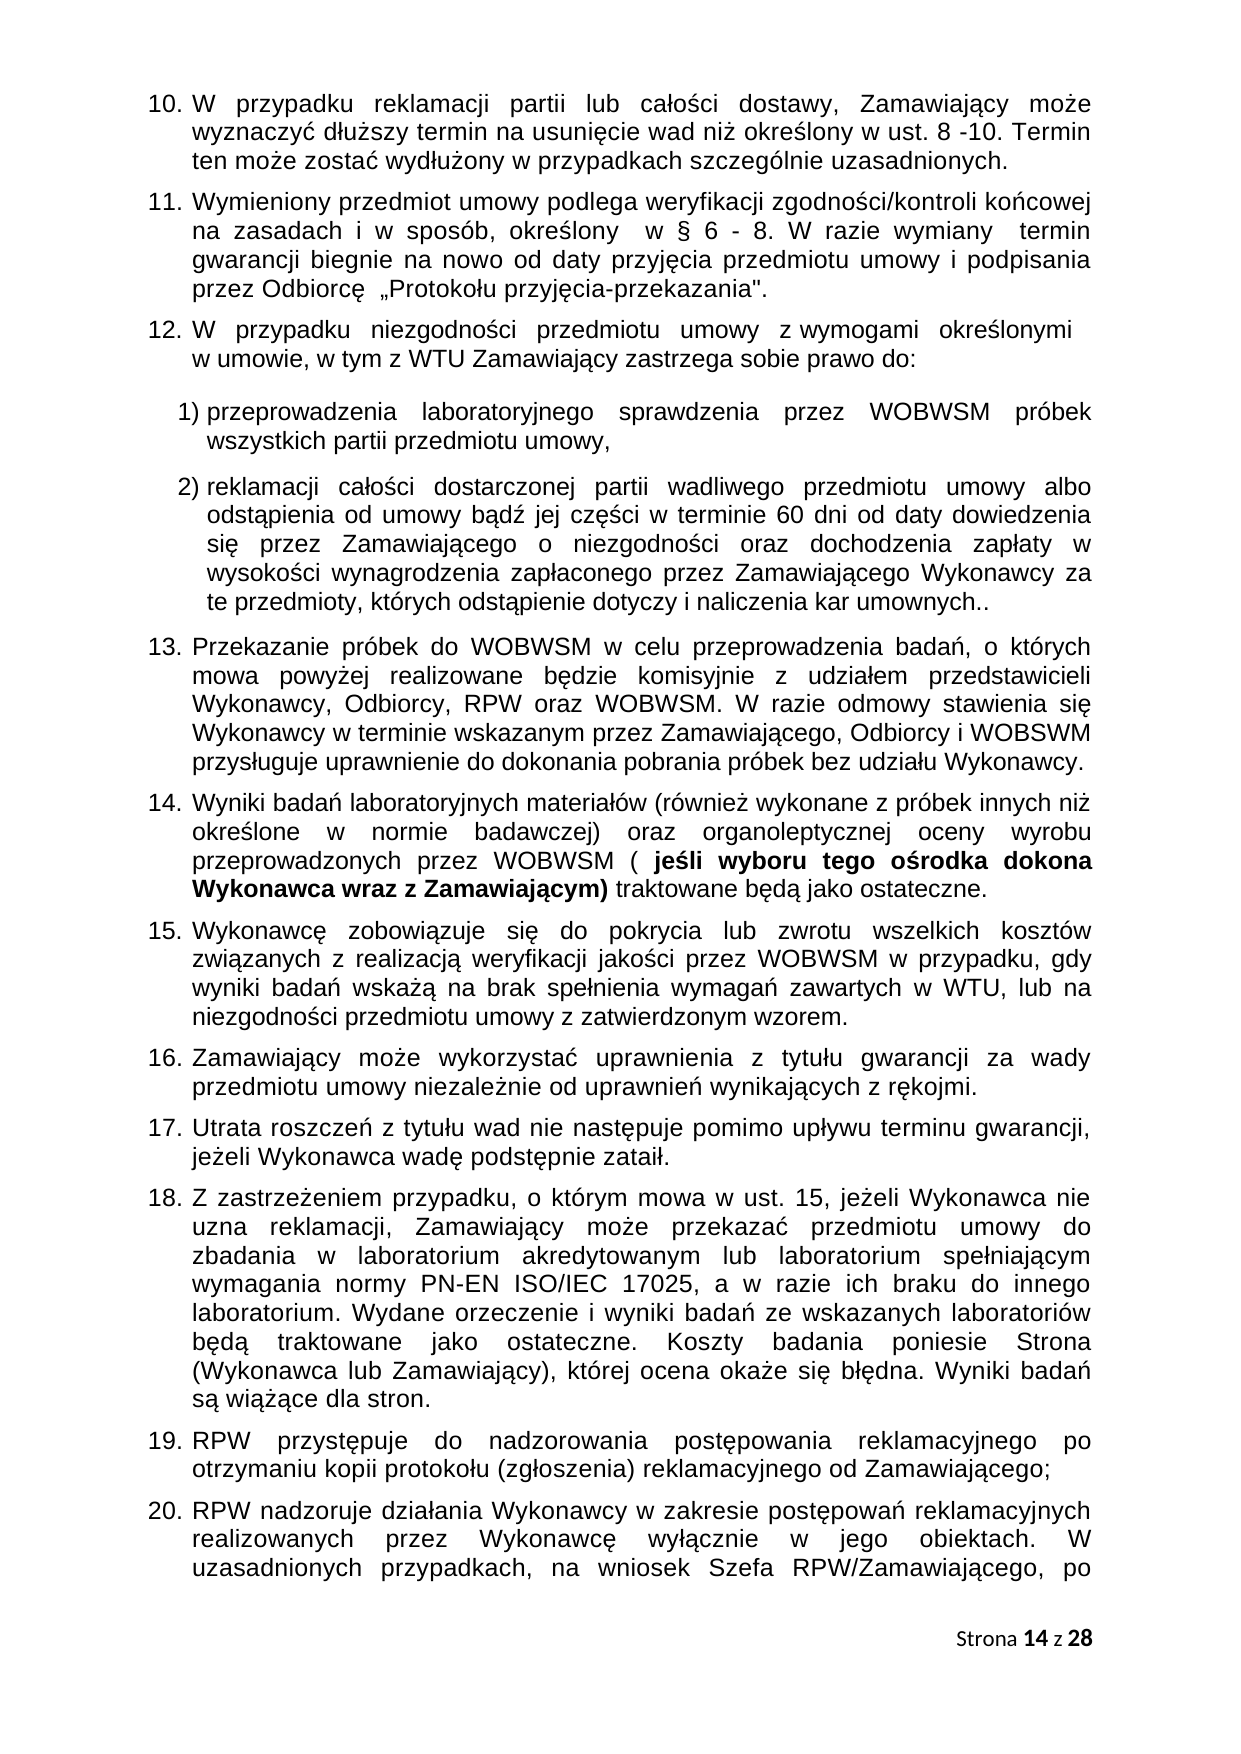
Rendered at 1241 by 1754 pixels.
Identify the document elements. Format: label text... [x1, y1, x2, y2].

list Przekazanie próbek do WOBWSM w celu przeprowadzenia badań, o których mowa powyżej realizowane będzie komisyjnie z udziałem przedstawicieli Wykonawcy, Odbiorcy, RPW oraz WOBWSM. W razie odmowy stawienia się Wykonawcy w terminie wskazanym przez Zamawiającego, Odbiorcy i WOBSWM przysługuje uprawnienie do dokonania pobrania próbek bez udziału Wykonawcy. [148, 632, 1093, 776]
list Wymieniony przedmiot umowy podlega weryfikacji zgodności/kontroli końcowej na zasadach i w sposób, określony w § 6 - 8. W razie wymiany termin gwarancji biegnie na nowo od daty przyjęcia przedmiotu umowy i podpisania przez Odbiorcę „Protokołu przyjęcia-przekazania". [148, 187, 1093, 302]
list reklamacji całości dostarczonej partii wadliwego przedmiotu umowy albo odstąpienia od umowy bądź jej części w terminie 60 dni od daty dowiedzenia się przez Zamawiającego o niezgodności oraz dochodzenia zapłaty w wysokości wynagrodzenia zapłaconego przez Zamawiającego Wykonawcy za te przedmioty, których odstąpienie dotyczy i naliczenia kar umownych.. [177, 472, 1093, 615]
list W przypadku niezgodności przedmiotu umowy z wymogami określonymi w umowie, w tym z WTU Zamawiający zastrzega sobie prawo do: [148, 315, 1093, 372]
list przeprowadzenia laboratoryjnego sprawdzenia przez WOBWSM próbek wszystkich partii przedmiotu umowy, [177, 397, 1093, 455]
list Wyniki badań laboratoryjnych materiałów (również wykonane z próbek innych niż określone w normie badawczej) oraz organoleptycznej oceny wyrobu przeprowadzonych przez WOBWSM ( jeśli wyboru tego ośrodka dokona Wykonawca wraz z Zamawiającym) traktowane będą jako ostateczne. [148, 788, 1093, 903]
list W przypadku reklamacji partii lub całości dostawy, Zamawiający może wyznaczyć dłuższy termin na usunięcie wad niż określony w ust. 8 -10. Termin ten może zostać wydłużony w przypadkach szczególnie uzasadnionych. [148, 89, 1093, 175]
list Zamawiający może wykorzystać uprawnienia z tytułu gwarancji za wady przedmiotu umowy niezależnie od uprawnień wynikających z rękojmi. [148, 1043, 1093, 1101]
list Wykonawcę zobowiązuje się do pokrycia lub zwrotu wszelkich kosztów związanych z realizacją weryfikacji jakości przez WOBWSM w przypadku, gdy wyniki badań wskażą na brak spełnienia wymagań zawartych w WTU, lub na niezgodności przedmiotu umowy z zatwierdzonym wzorem. [148, 916, 1093, 1031]
list RPW przystępuje do nadzorowania postępowania reklamacyjnego po otrzymaniu kopii protokołu (zgłoszenia) reklamacyjnego od Zamawiającego; [148, 1426, 1093, 1483]
list Z zastrzeżeniem przypadku, o którym mowa w ust. 15, jeżeli Wykonawca nie uzna reklamacji, Zamawiający może przekazać przedmiotu umowy do zbadania w laboratorium akredytowanym lub laboratorium spełniającym wymagania normy PN-EN ISO/IEC 17025, a w razie ich braku do innego laboratorium. Wydane orzeczenie i wyniki badań ze wskazanych laboratoriów będą traktowane jako ostateczne. Koszty badania poniesie Strona (Wykonawca lub Zamawiający), której ocena okaże się błędna. Wyniki badań są wiążące dla stron. [148, 1183, 1093, 1413]
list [148, 1496, 1093, 1582]
list Utrata roszczeń z tytułu wad nie następuje pomimo upływu terminu gwarancji, jeżeli Wykonawca wadę podstępnie zataił. [148, 1113, 1093, 1171]
